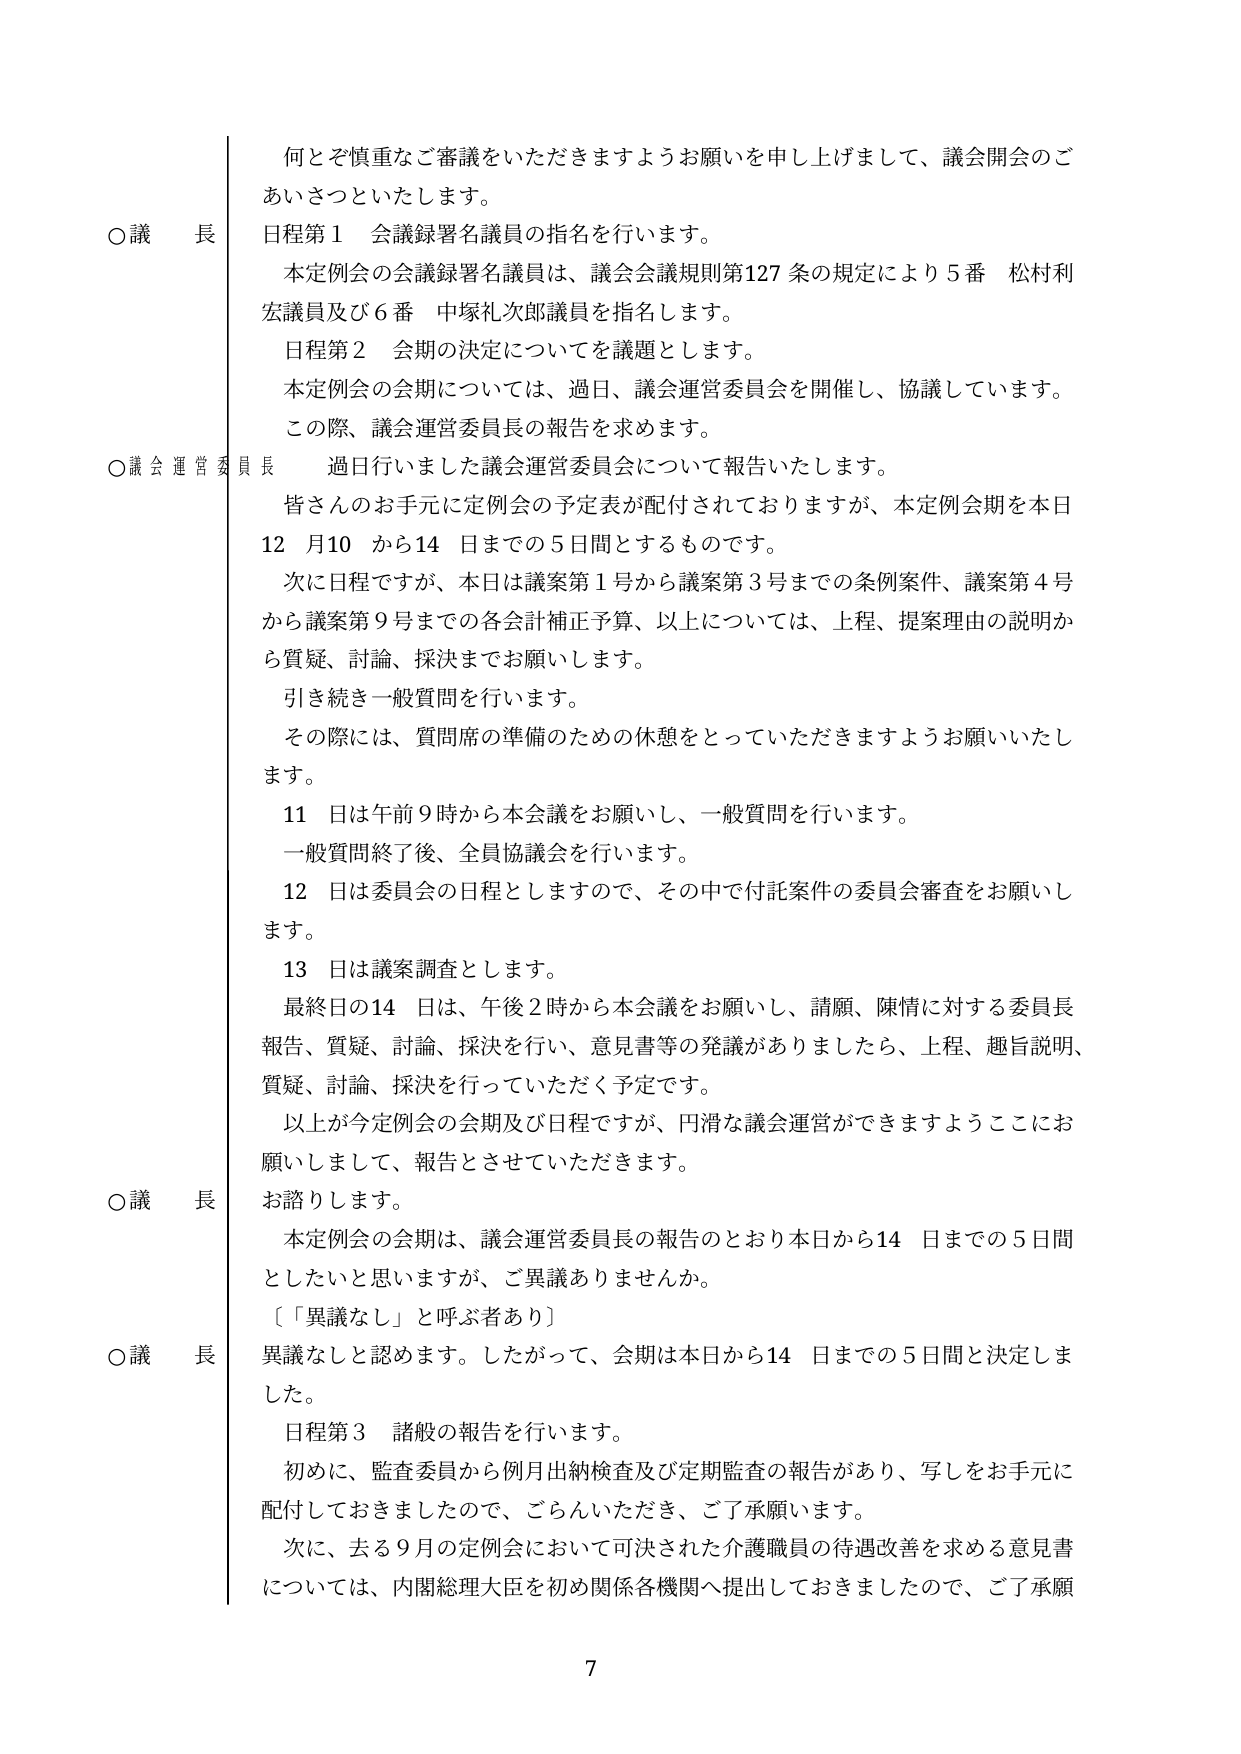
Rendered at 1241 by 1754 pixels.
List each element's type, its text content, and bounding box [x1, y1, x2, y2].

text ○議 長 異議なしと認めます。したがって、会期は本日から14日までの５日間と決定しました。 [107, 1335, 227, 1412]
text 本定例会の会期は、議会運営委員長の報告のとおり本日から14日までの５日間としたいと思いますが、ご異議ありませんか。 [239, 1219, 1074, 1296]
text その際には、質問席の準備のための休憩をとっていただきますようお願いいたします。 [239, 716, 1074, 794]
text ○議 長 異議なしと認めます。したがって、会期は本日から14日までの５日間と決定しました。 [229, 1335, 1074, 1412]
text ○議 長 日程第１ 会議録署名議員の指名を行います。 [107, 214, 227, 253]
text 本定例会の会議録署名議員は、議会会議規則第127条の規定により５番 松村利宏議員及び６番 中塚礼次郎議員を指名します。 [239, 253, 1074, 330]
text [239, 1528, 1074, 1605]
text 何とぞ慎重なご審議をいただきますようお願いを申し上げまして、議会開会のごあいさつといたします。 [239, 137, 1074, 214]
text 初めに、監査委員から例月出納検査及び定期監査の報告があり、写しをお手元に配付しておきましたので、ごらんいただき、ご了承願います。 [239, 1451, 1074, 1528]
text ○議 長 お諮りします。 [229, 1180, 1074, 1219]
text 最終日の14日は、午後２時から本会議をお願いし、請願、陳情に対する委員長報告、質疑、討論、採決を行い、意見書等の発議がありましたら、上程、趣旨説明、質疑、討論、採決を行っていただく予定です。 [239, 987, 1074, 1103]
text ○議 長 お諮りします。 [107, 1180, 227, 1219]
text ○議会運営委員長 過日行いました議会運営委員会について報告いたします。 [229, 446, 1074, 484]
text ○議会運営委員長 過日行いました議会運営委員会について報告いたします。 [107, 446, 227, 484]
text 引き続き一般質問を行います。 [239, 678, 1074, 716]
text 皆さんのお手元に定例会の予定表が配付されておりますが、本定例会期を本日12月10から14日までの５日間とするものです。 [239, 484, 1074, 562]
text 本定例会の会期については、過日、議会運営委員会を開催し、協議しています。 [239, 369, 1074, 407]
text ○議 長 日程第１ 会議録署名議員の指名を行います。 [229, 214, 1074, 253]
text この際、議会運営委員長の報告を求めます。 [239, 407, 1074, 446]
text 一般質問終了後、全員協議会を行います。 [239, 832, 1074, 871]
text 日程第３ 諸般の報告を行います。 [239, 1412, 1074, 1451]
text 13日は議案調査とします。 [239, 948, 1074, 987]
text 日程第２ 会期の決定についてを議題とします。 [239, 330, 1074, 369]
text 〔「異議なし」と呼ぶ者あり〕 [239, 1296, 1074, 1335]
text 次に日程ですが、本日は議案第１号から議案第３号までの条例案件、議案第４号から議案第９号までの各会計補正予算、以上については、上程、提案理由の説明から質疑、討論、採決までお願いします。 [239, 562, 1074, 678]
text 11日は午前９時から本会議をお願いし、一般質問を行います。 [239, 794, 1074, 832]
text 12日は委員会の日程としますので、その中で付託案件の委員会審査をお願いします。 [239, 871, 1074, 948]
text 以上が今定例会の会期及び日程ですが、円滑な議会運営ができますようここにお願いしまして、報告とさせていただきます。 [239, 1103, 1074, 1180]
